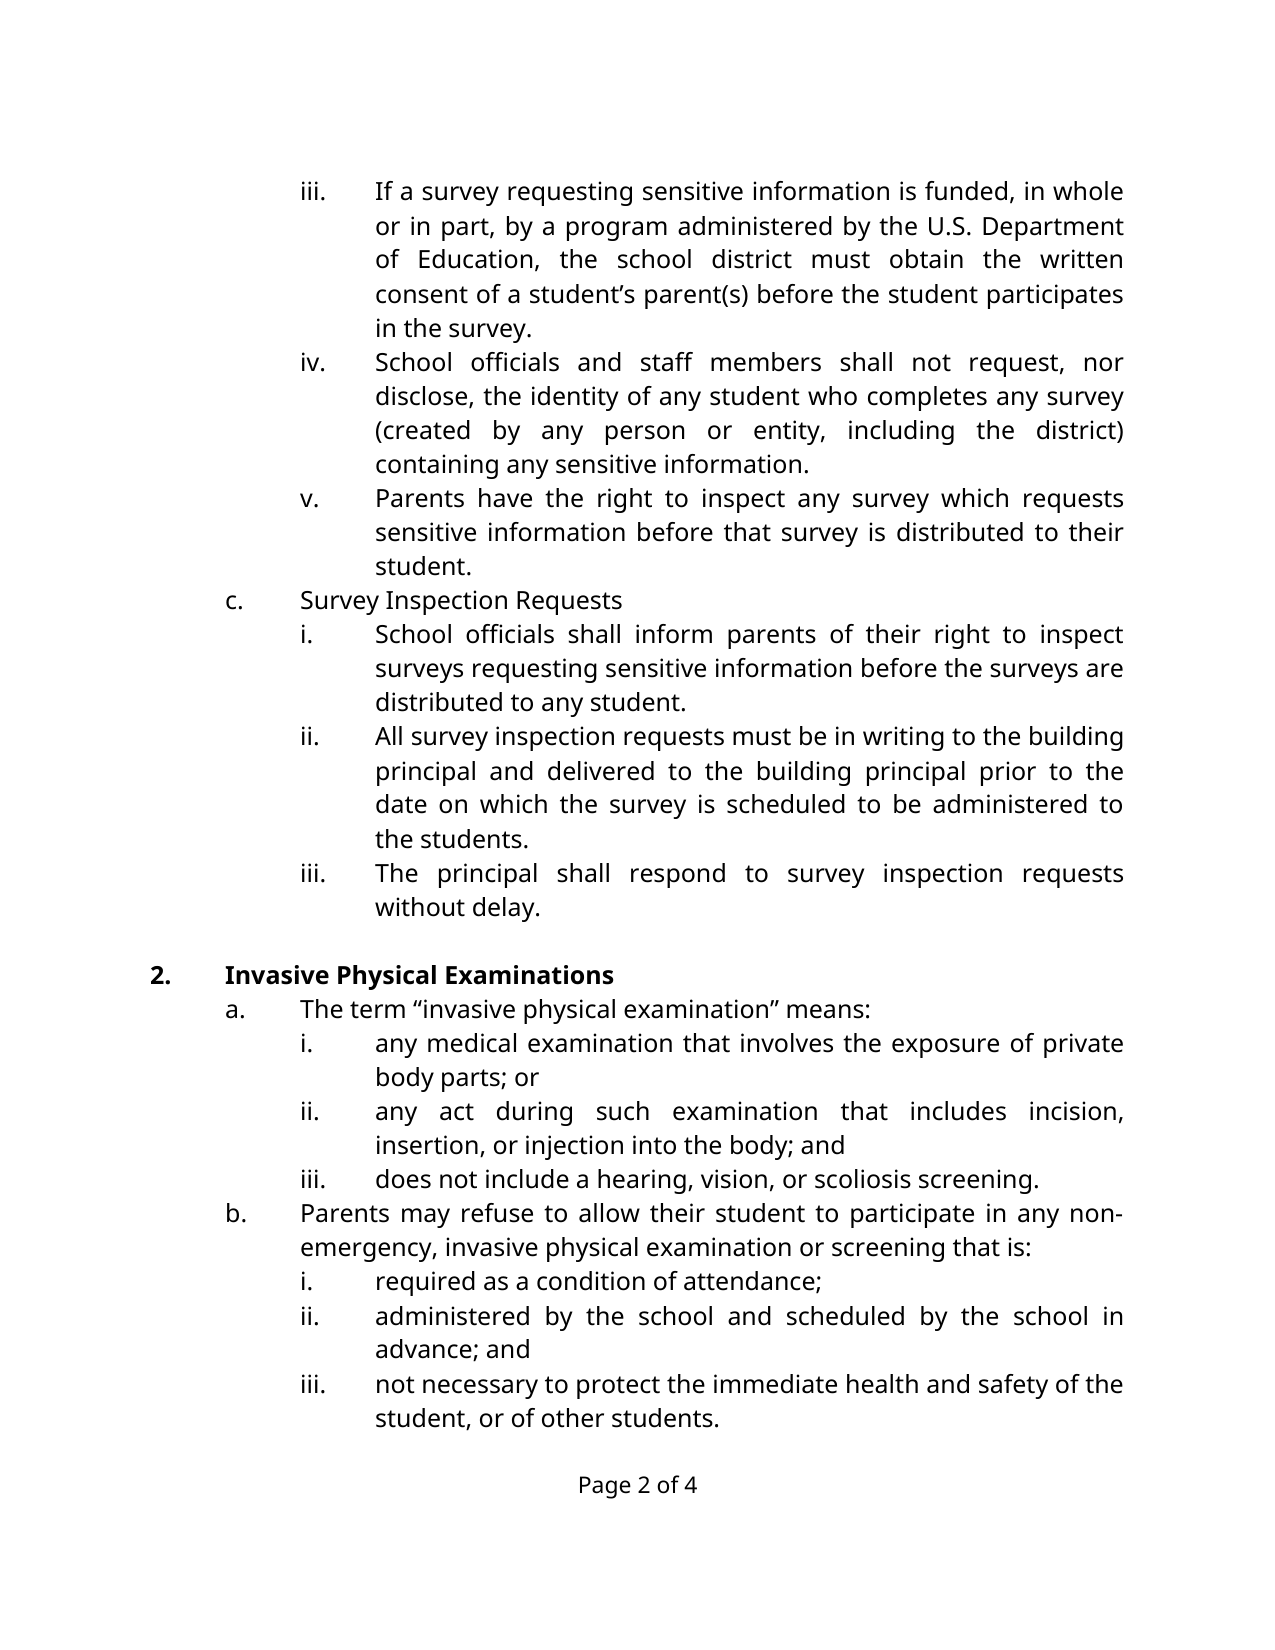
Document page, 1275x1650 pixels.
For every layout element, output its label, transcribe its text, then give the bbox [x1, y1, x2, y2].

list required as a condition of attendance; [300, 1264, 1125, 1298]
list The term “invasive physical examination” means: [225, 992, 1125, 1026]
list any medical examination that involves the exposure of private body parts; or [300, 1026, 1125, 1094]
list The principal shall respond to survey inspection requests without delay. [300, 855, 1125, 923]
list Parents may refuse to allow their student to participate in any non-emergency, invasive physical examination or screening that is: [225, 1196, 1125, 1264]
list All survey inspection requests must be in writing to the building principal and delivered to the building principal prior to the date on which the survey is scheduled to be administered to the students. [300, 719, 1125, 855]
list any act during such examination that includes incision, insertion, or injection into the body; and [300, 1094, 1125, 1162]
list If a survey requesting sensitive information is funded, in whole or in part, by a program administered by the U.S. Department of Education, the school district must obtain the written consent of a student’s parent(s) before the student participates in the survey. [300, 174, 1125, 344]
list does not include a hearing, vision, or scoliosis screening. [300, 1162, 1125, 1196]
list School officials shall inform parents of their right to inspect surveys requesting sensitive information before the surveys are distributed to any student. [300, 617, 1125, 719]
list Invasive Physical Examinations [150, 957, 1125, 992]
list Survey Inspection Requests [225, 583, 1125, 617]
list administered by the school and scheduled by the school in advance; and [300, 1298, 1125, 1366]
list Parents have the right to inspect any survey which requests sensitive information before that survey is distributed to their student. [300, 481, 1125, 583]
list School officials and staff members shall not request, nor disclose, the identity of any student who completes any survey (created by any person or entity, including the district) containing any sensitive information. [300, 344, 1125, 481]
list not necessary to protect the immediate health and safety of the student, or of other students. [300, 1366, 1125, 1434]
